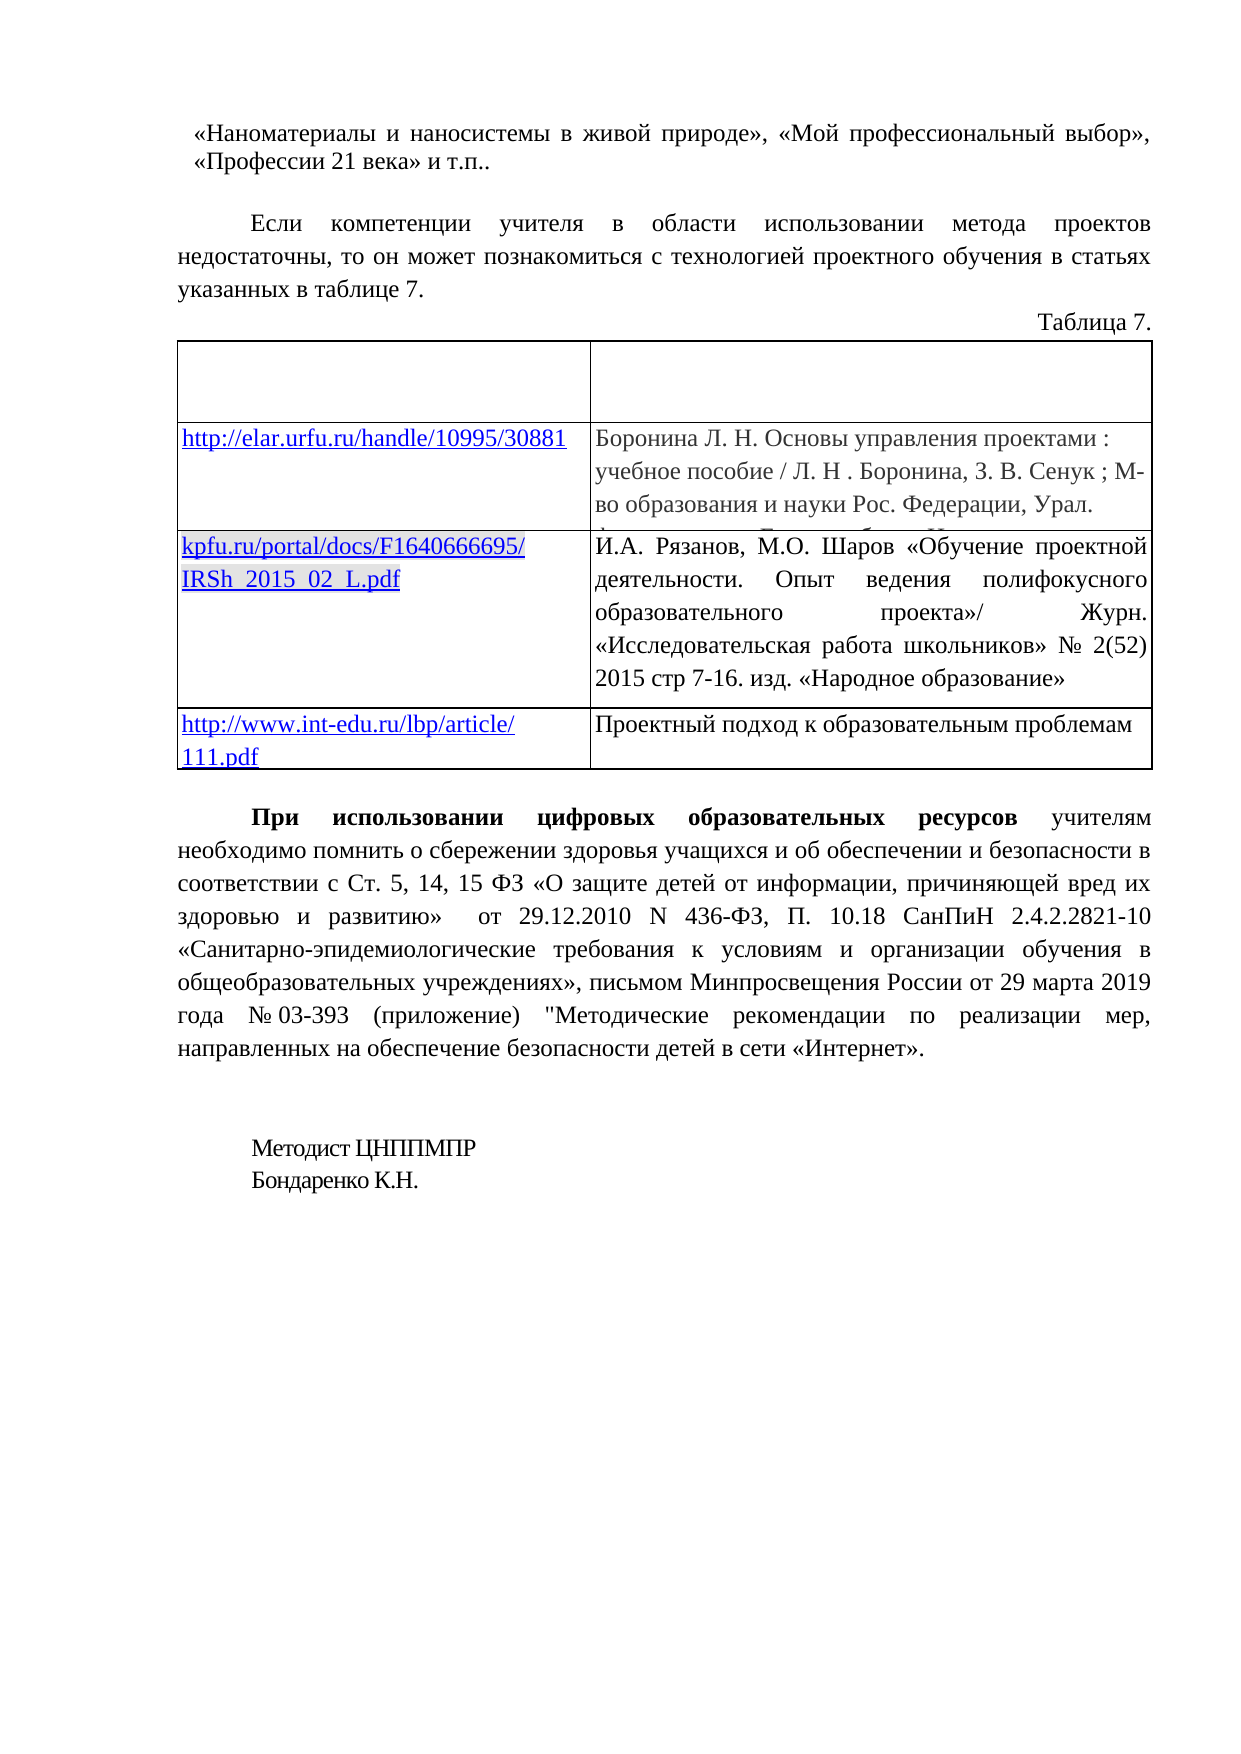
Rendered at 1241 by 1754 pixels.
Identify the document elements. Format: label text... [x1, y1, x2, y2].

table_cell http://www.int-edu.ru/lbp/article/111.pdf [229, 709, 590, 768]
table_cell http://elar.urfu.ru/handle/10995/30881 [178, 423, 590, 529]
text Если компетенции учителя в области использовании метода проектов недостаточны, то он может познакомиться с технологией проектного обучения в статьях указанных в таблице 7. [177, 208, 1152, 303]
text При использовании цифровых образовательных ресурсов учителям необходимо помнить о сбережении здоровья учащихся и об обеспечении и безопасности в соответствии с Ст. 5, 14, 15 ФЗ «О защите детей от информации, причиняющей вред их здоровью и развитию» от 29.12.2010 N 436-ФЗ, П. 10.18 СанПиН 2.4.2.2821-10 «Санитарно-эпидемиологические требования к условиям и организации обучения в общеобразовательных учреждениях», письмом Минпросвещения России от 29 марта 2019 года № 03-393 (приложение) "Методические рекомендации по реализации мер, направленных на обеспечение безопасности детей в сети «Интернет». [177, 802, 1152, 1062]
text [193, 118, 1151, 175]
table_cell http://www.int-edu.ru/lbp/article/111.pdf [178, 709, 227, 768]
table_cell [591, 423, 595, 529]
table_cell kpfu.ru/portal/docs/F1640666695/IRSh_2015_02_L.pdf [178, 531, 590, 707]
text Методист ЦНППМПР [177, 1133, 1152, 1161]
table_header [178, 342, 590, 421]
table_header [591, 342, 1151, 421]
table_cell И.А. Рязанов, М.О. Шаров «Обучение проектной деятельности. Опыт ведения полифокусного образовательного проекта»/ Журн. «Исследовательская работа школьников» № 2(52) 2015 стр 7-16. изд. «Народное образование» [591, 531, 1151, 707]
text Таблица 7. [177, 307, 1152, 336]
table_cell Проектный подход к образовательным проблемам [591, 709, 1151, 768]
text Бондаренко К.Н. [177, 1166, 1152, 1194]
